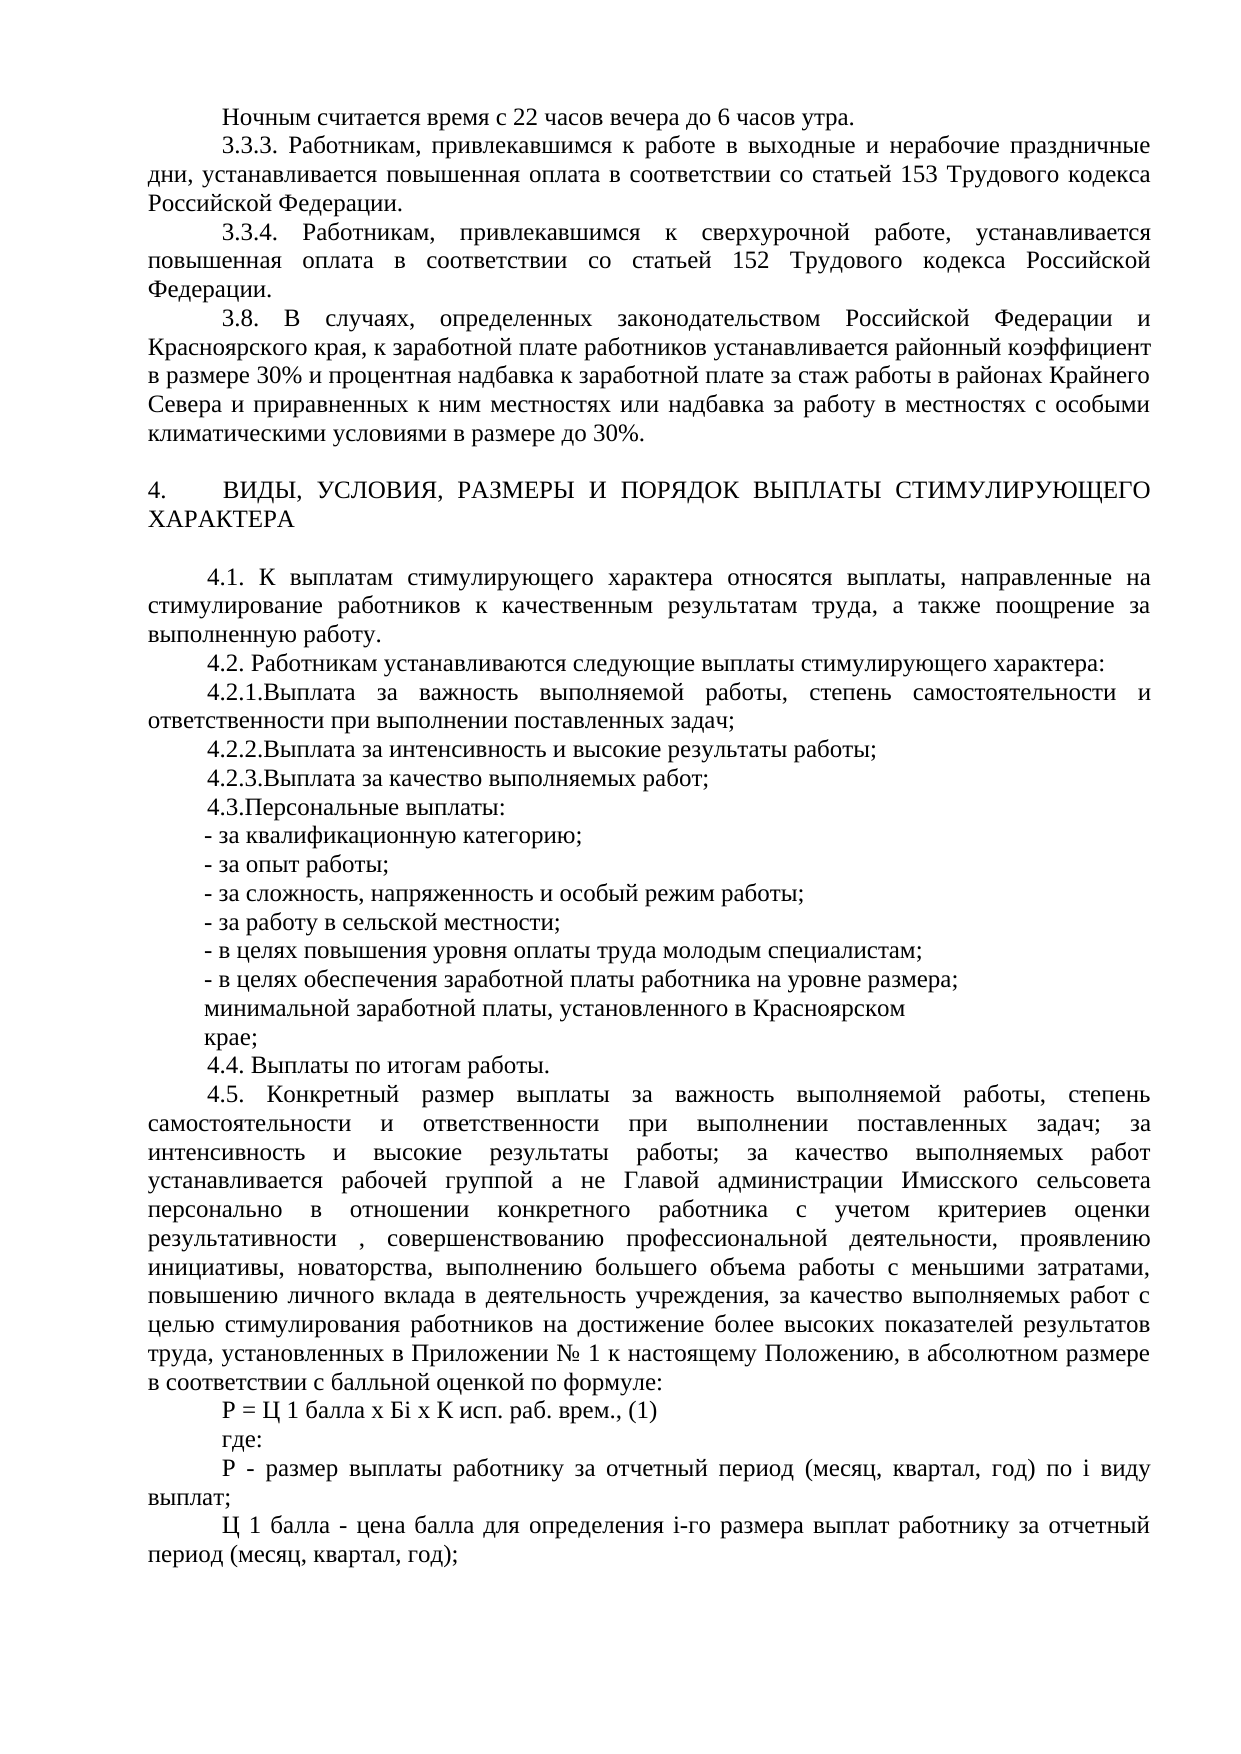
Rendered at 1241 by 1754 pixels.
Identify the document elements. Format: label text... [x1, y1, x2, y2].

text Р - размер выплаты работнику за отчетный период (месяц, квартал, год) по i виду выплат; [148, 1453, 1152, 1511]
text 3.3.3. Работникам, привлекавшимся к работе в выходные и нерабочие праздничные дни, устанавливается повышенная оплата в соответствии со статьей 153 Трудового кодекса Российской Федерации. [148, 131, 1152, 217]
text - в целях обеспечения заработной платы работника на уровне размера; [148, 964, 1152, 993]
text - за опыт работы; [148, 849, 1152, 878]
text Ночным считается время с 22 часов вечера до 6 часов утра. [148, 102, 1152, 131]
text 4.1. К выплатам стимулирующего характера относятся выплаты, направленные на стимулирование работников к качественным результатам труда, а также поощрение за выполненную работу. [148, 562, 1152, 648]
text - за сложность, напряженность и особый режим работы; [148, 878, 1152, 907]
text 4.2.1.Выплата за важность выполняемой работы, степень самостоятельности и ответственности при выполнении поставленных задач; [148, 677, 1152, 734]
text 4.5. Конкретный размер выплаты за важность выполняемой работы, степень самостоятельности и ответственности при выполнении поставленных задач; за интенсивность и высокие результаты работы; за качество выполняемых работ устанавливается рабочей группой а не Главой администрации Имисского сельсовета персонально в отношении конкретного работника с учетом критериев оценки результативности , совершенствованию профессиональной деятельности, проявлению инициативы, новаторства, выполнению большего объема работы с меньшими затратами, повышению личного вклада в деятельность учреждения, за качество выполняемых работ с целью стимулирования работников на достижение более высоких показателей результатов труда, установленных в Приложении № 1 к настоящему Положению, в абсолютном размере в соответствии с балльной оценкой по формуле: [148, 1079, 1152, 1396]
text где: [148, 1424, 1152, 1453]
text минимальной заработной платы, установленного в Красноярском [148, 993, 1152, 1022]
text - в целях повышения уровня оплаты труда молодым специалистам; [148, 936, 1152, 964]
text 4.2.2.Выплата за интенсивность и высокие результаты работы; [148, 734, 1152, 763]
text 3.3.4. Работникам, привлекавшимся к сверхурочной работе, устанавливается повышенная оплата в соответствии со статьей 152 Трудового кодекса Российской Федерации. [148, 217, 1152, 303]
text 4.4. Выплаты по итогам работы. [148, 1051, 1152, 1079]
list ВИДЫ, УСЛОВИЯ, РАЗМЕРЫ И ПОРЯДОК ВЫПЛАТЫ СТИМУЛИРУЮЩЕГО ХАРАКТЕРА [148, 476, 1152, 533]
text - за квалификационную категорию; [148, 821, 1152, 849]
text крае; [148, 1022, 1152, 1051]
text Ц 1 балла - цена балла для определения i-го размера выплат работнику за отчетный период (месяц, квартал, год); [148, 1511, 1152, 1568]
text Р = Ц 1 балла x Бi x К исп. раб. врем., (1) [148, 1396, 1152, 1424]
text 4.2. Работникам устанавливаются следующие выплаты стимулирующего характера: [148, 648, 1152, 677]
text 3.8. В случаях, определенных законодательством Российской Федерации и Красноярского края, к заработной плате работников устанавливается районный коэффициент в размере 30% и процентная надбавка к заработной плате за стаж работы в районах Крайнего Севера и приравненных к ним местностях или надбавка за работу в местностях с особыми климатическими условиями в размере до 30%. [148, 303, 1152, 447]
text 4.2.3.Выплата за качество выполняемых работ; [148, 763, 1152, 792]
text 4.3.Персональные выплаты: [148, 792, 1152, 821]
text - за работу в сельской местности; [148, 907, 1152, 936]
